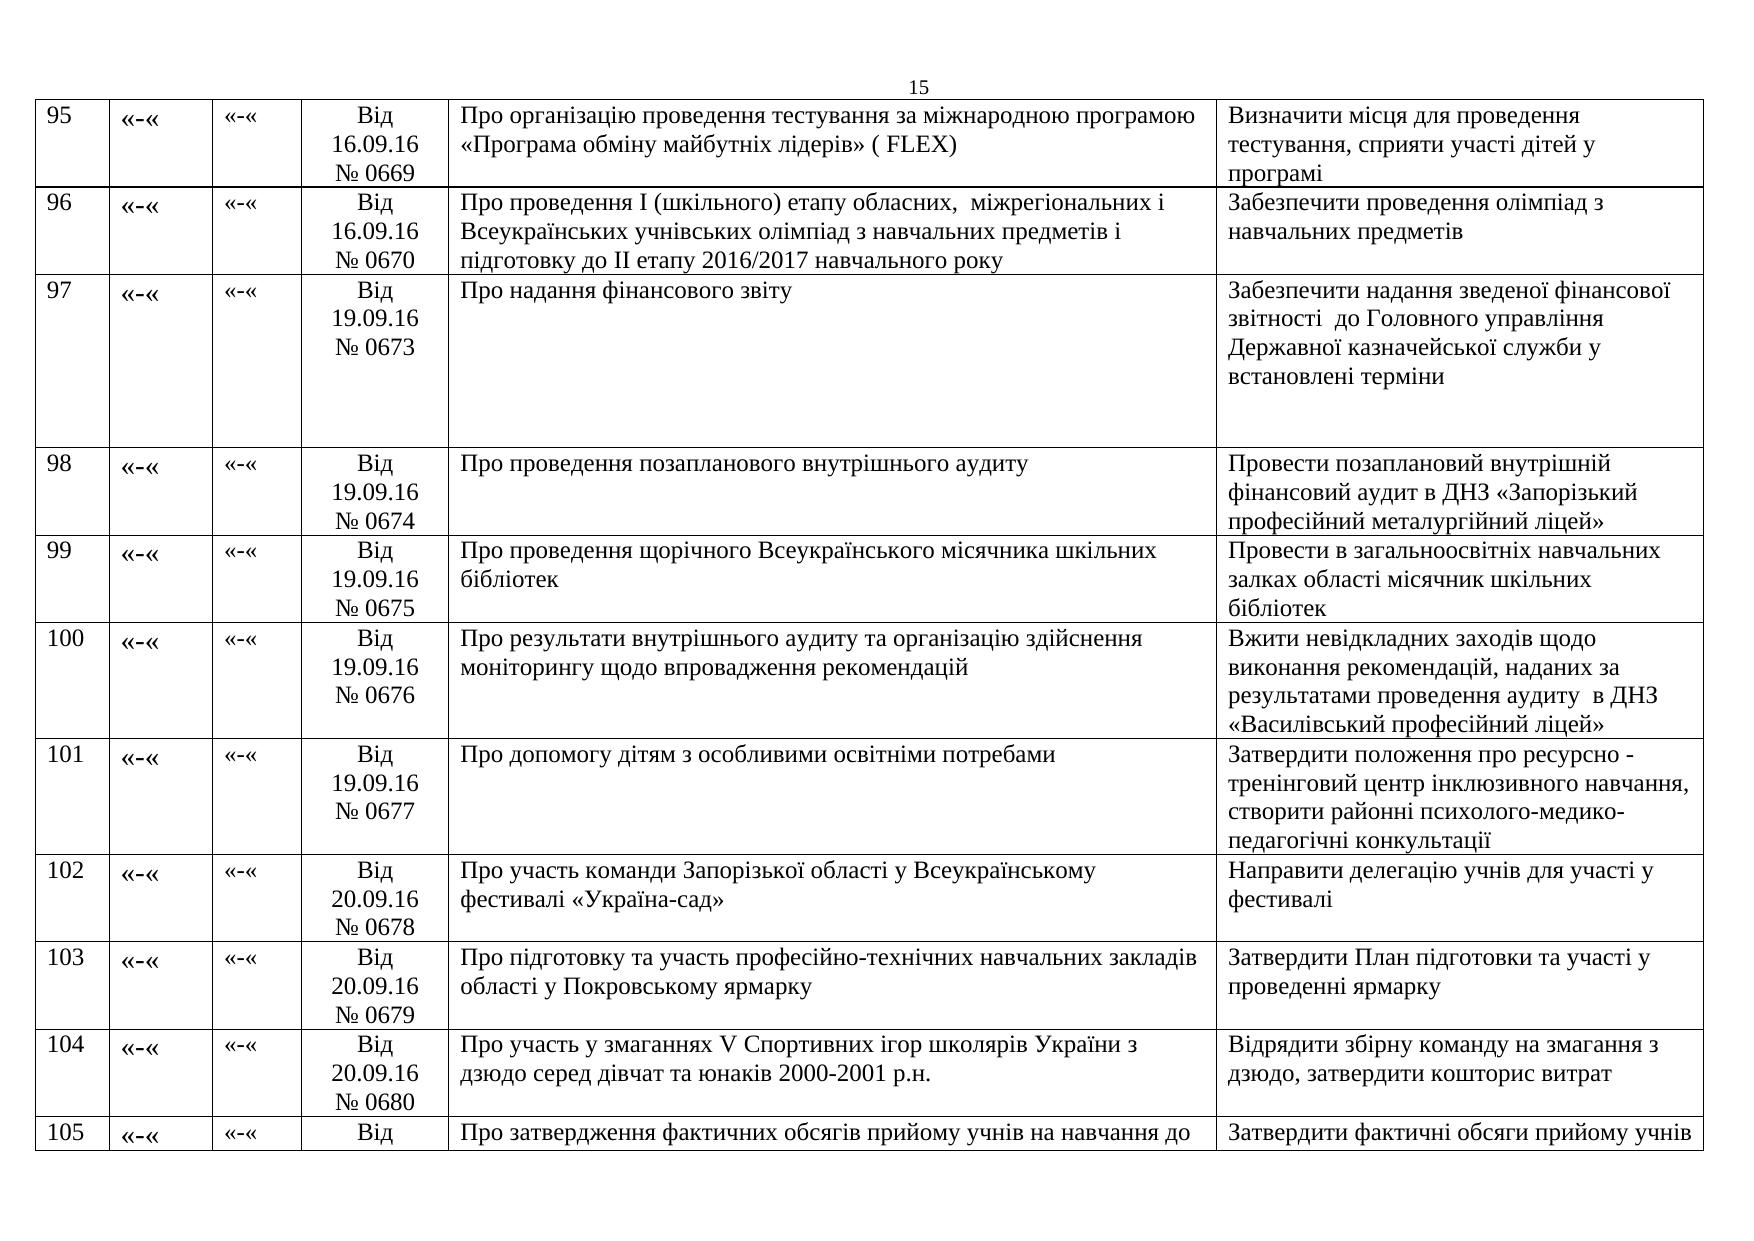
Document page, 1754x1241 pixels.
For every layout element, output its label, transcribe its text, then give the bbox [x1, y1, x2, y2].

table_cell Про організацію проведення тестування за міжнародною програмою «Програма обміну майбутніх лідерів» ( FLEX) [449, 100, 1216, 186]
table_cell Від 20.09.16 № 0681 [302, 1117, 448, 1150]
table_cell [449, 1117, 1216, 1150]
table_cell «-« [110, 1117, 212, 1150]
table_cell Затвердити План підготовки та участі у проведенні ярмарку [1217, 942, 1703, 1028]
table_cell 104 [36, 1030, 109, 1116]
table_cell «-« [213, 739, 301, 854]
table_cell Забезпечити проведення олімпіад з навчальних предметів [1217, 188, 1703, 274]
table_cell «-« [110, 623, 212, 738]
table_cell Відрядити збірну команду на змагання з дзюдо, затвердити кошторис витрат [1217, 1030, 1703, 1116]
table_cell «-« [110, 739, 212, 854]
table_cell «-« [110, 1030, 212, 1116]
table_cell «-« [213, 1117, 301, 1150]
table_cell Від 20.09.16 № 0679 [302, 942, 448, 1028]
table_cell Про участь команди Запорізької області у Всеукраїнському фестивалі «Україна-сад» [449, 855, 1216, 941]
table_cell Від 19.09.16 № 0676 [302, 623, 448, 738]
table_cell Від 16.09.16 № 0669 [302, 100, 448, 186]
table_cell «-« [110, 275, 212, 447]
table_cell Направити делегацію учнів для участі у фестивалі [1217, 855, 1703, 941]
table_cell 98 [36, 448, 109, 534]
table_cell 103 [36, 942, 109, 1028]
table_cell Про проведення позапланового внутрішнього аудиту [449, 448, 1216, 534]
table_cell Про допомогу дітям з особливими освітніми потребами [449, 739, 1216, 854]
table_cell «-« [110, 188, 212, 274]
table_cell «-« [213, 448, 301, 534]
table_cell Провести в загальноосвітніх навчальних залках області місячник шкільних бібліотек [1217, 536, 1703, 622]
table_cell Про підготовку та участь професійно-технічних навчальних закладів області у Покровському ярмарку [449, 942, 1216, 1028]
table_cell 96 [36, 188, 109, 274]
table_cell Від 19.09.16 № 0675 [302, 536, 448, 622]
table_cell «-« [213, 623, 301, 738]
table_cell Затвердити положення про ресурсно -тренінговий центр інклюзивного навчання, створити районні психолого-медико-педагогічні конкультації [1217, 739, 1703, 854]
table_cell Про надання фінансового звіту [449, 275, 1216, 447]
table_cell Від 19.09.16 № 0677 [302, 739, 448, 854]
table_cell «-« [110, 536, 212, 622]
table_cell Забезпечити надання зведеної фінансової звітності до Головного управління Державної казначейської служби у встановлені терміни [1217, 275, 1703, 447]
table_cell 95 [36, 100, 109, 186]
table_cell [1217, 1117, 1703, 1150]
table_cell Про участь у змаганнях V Спортивних ігор школярів України з дзюдо серед дівчат та юнаків 2000-2001 р.н. [449, 1030, 1216, 1116]
table_cell Від 20.09.16 № 0680 [302, 1030, 448, 1116]
table_cell Від 19.09.16 № 0673 [302, 275, 448, 447]
table_cell Від 20.09.16 № 0678 [302, 855, 448, 941]
table_cell «-« [110, 855, 212, 941]
table_cell Визначити місця для проведення тестування, сприяти участі дітей у програмі [1217, 100, 1703, 186]
table_cell «-« [213, 100, 301, 186]
table_cell 105 [36, 1117, 109, 1150]
table_cell «-« [213, 1030, 301, 1116]
table_cell «-« [213, 188, 301, 274]
table_cell 97 [36, 275, 109, 447]
table_cell Про проведення I (шкільного) етапу обласних, міжрегіональних і Всеукраїнських учнівських олімпіад з навчальних предметів і підготовку до II етапу 2016/2017 навчального року [449, 188, 1216, 274]
table_cell 99 [36, 536, 109, 622]
table_cell «-« [110, 100, 212, 186]
table_cell Від 19.09.16 № 0674 [302, 448, 448, 534]
table_cell 102 [36, 855, 109, 941]
table_cell Вжити невідкладних заходів щодо виконання рекомендацій, наданих за результатами проведення аудиту в ДНЗ «Василівський професійний ліцей» [1217, 623, 1703, 738]
table_cell «-« [110, 942, 212, 1028]
table_cell Про результати внутрішнього аудиту та організацію здійснення моніторингу щодо впровадження рекомендацій [449, 623, 1216, 738]
table_cell «-« [110, 448, 212, 534]
table_cell Від 16.09.16 № 0670 [302, 188, 448, 274]
table_cell «-« [213, 855, 301, 941]
table_cell 101 [36, 739, 109, 854]
table_cell «-« [213, 536, 301, 622]
table_cell 100 [36, 623, 109, 738]
table_cell «-« [213, 942, 301, 1028]
table_cell «-« [213, 275, 301, 447]
table_cell Провести позаплановий внутрішній фінансовий аудит в ДНЗ «Запорізький професійний металургійний ліцей» [1217, 448, 1703, 534]
table_cell Про проведення щорічного Всеукраїнського місячника шкільних бібліотек [449, 536, 1216, 622]
